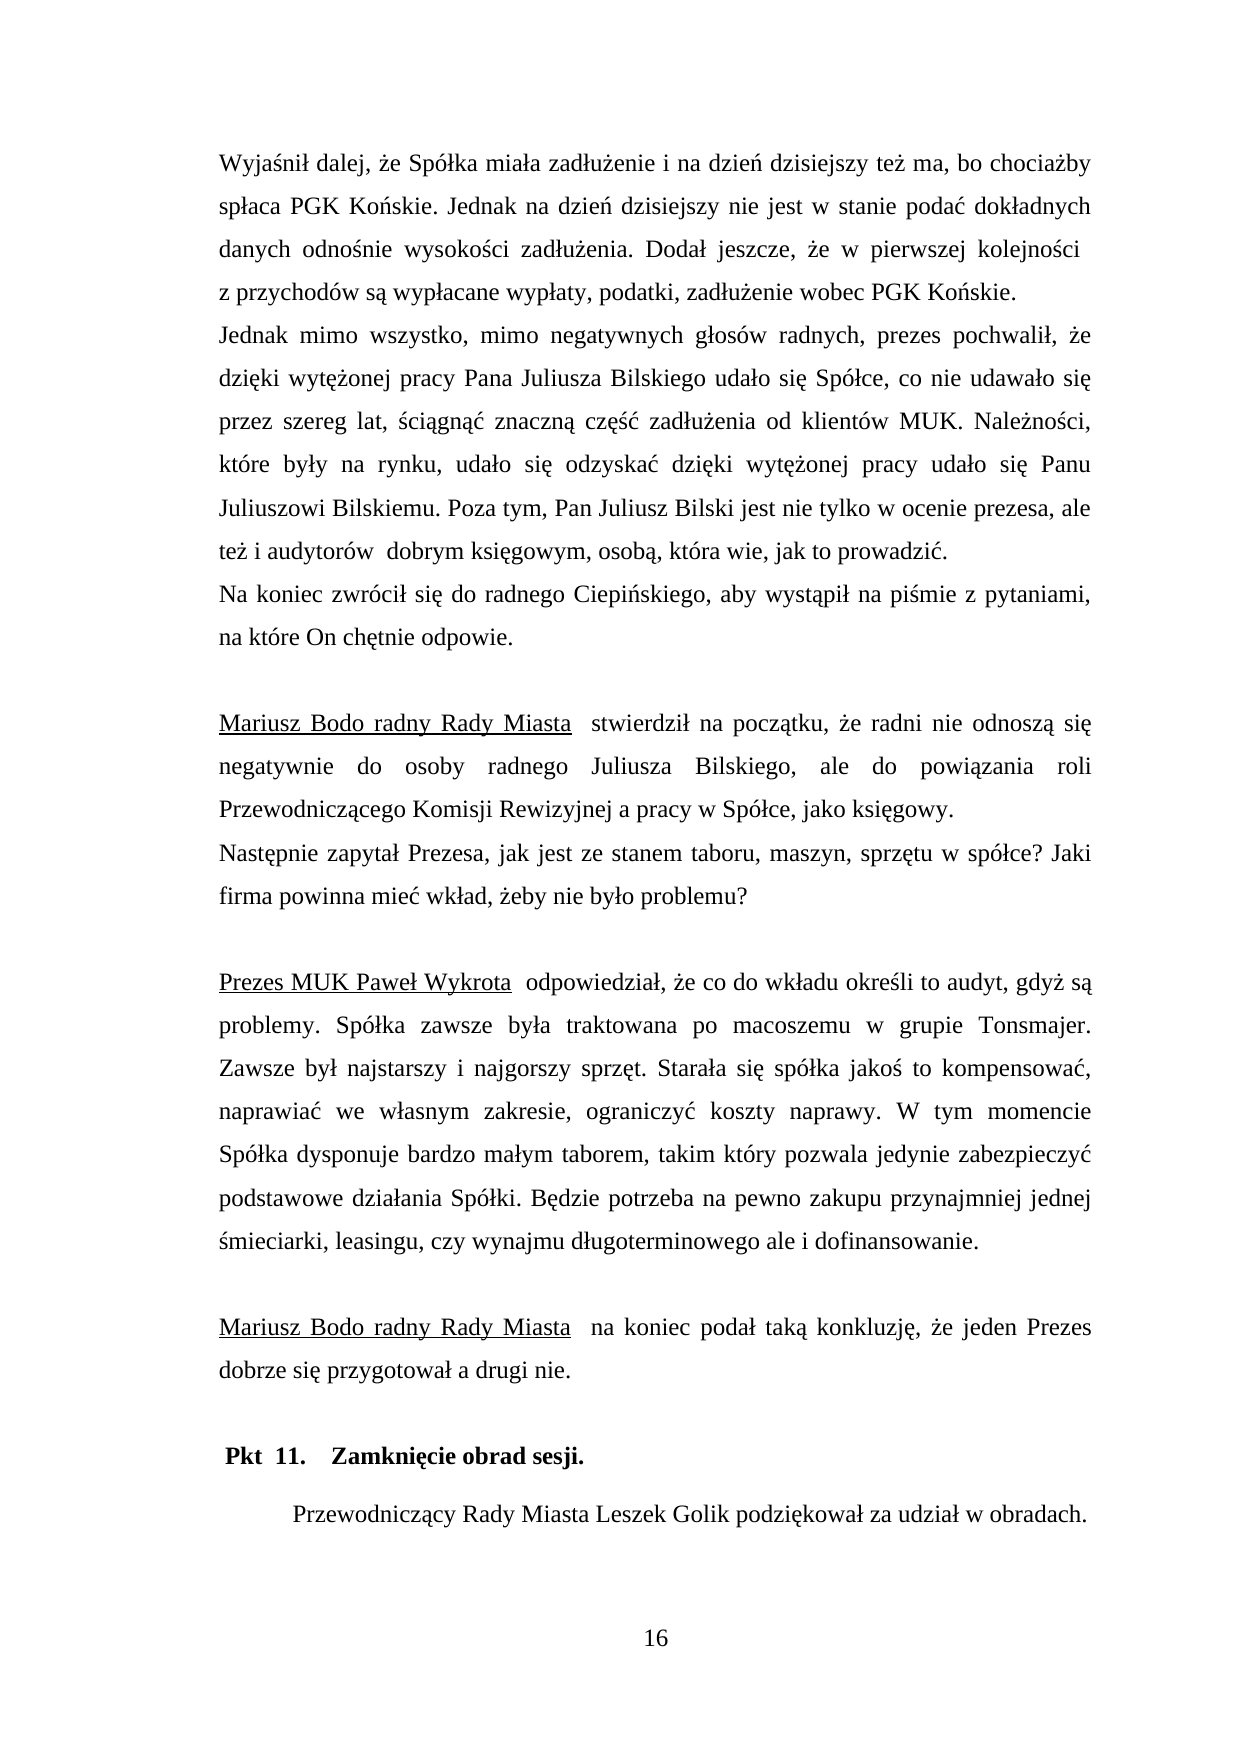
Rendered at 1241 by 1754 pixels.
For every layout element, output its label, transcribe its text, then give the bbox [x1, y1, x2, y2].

text Na koniec zwrócił się do radnego Ciepińskiego, aby wystąpił na piśmie z pytaniami, na które On chętnie odpowie. [218, 579, 1092, 651]
text Jednak mimo wszystko, mimo negatywnych głosów radnych, prezes pochwalił, że dzięki wytężonej pracy Pana Juliusza Bilskiego udało się Spółce, co nie udawało się przez szereg lat, ściągnąć znaczną część zadłużenia od klientów MUK. Należności, które były na rynku, udało się odzyskać dzięki wytężonej pracy udało się Panu Juliuszowi Bilskiemu. Poza tym, Pan Juliusz Bilski jest nie tylko w ocenie prezesa, ale też i audytorów dobrym księgowym, osobą, która wie, jak to prowadzić. [218, 320, 1092, 564]
text Mariusz Bodo radny Rady Miasta stwierdził na początku, że radni nie odnoszą się negatywnie do osoby radnego Juliusza Bilskiego, ale do powiązania roli Przewodniczącego Komisji Rewizyjnej a pracy w Spółce, jako księgowy. [218, 708, 1092, 823]
text Przewodniczący Rady Miasta Leszek Golik podziękował za udział w obradach. [218, 1499, 1092, 1528]
text Pkt 11. Zamknięcie obrad sesji. [218, 1441, 1092, 1470]
text Mariusz Bodo radny Rady Miasta na koniec podał taką konkluzję, że jeden Prezes dobrze się przygotował a drugi nie. [218, 1312, 1092, 1384]
text Prezes MUK Paweł Wykrota odpowiedział, że co do wkładu określi to audyt, gdyż są problemy. Spółka zawsze była traktowana po macoszemu w grupie Tonsmajer. Zawsze był najstarszy i najgorszy sprzęt. Starała się spółka jakoś to kompensować, naprawiać we własnym zakresie, ograniczyć koszty naprawy. W tym momencie Spółka dysponuje bardzo małym taborem, takim który pozwala jedynie zabezpieczyć podstawowe działania Spółki. Będzie potrzeba na pewno zakupu przynajmniej jednej śmieciarki, leasingu, czy wynajmu długoterminowego ale i dofinansowanie. [218, 967, 1092, 1254]
text Wyjaśnił dalej, że Spółka miała zadłużenie i na dzień dzisiejszy też ma, bo chociażby spłaca PGK Końskie. Jednak na dzień dzisiejszy nie jest w stanie podać dokładnych danych odnośnie wysokości zadłużenia. Dodał jeszcze, że w pierwszej kolejności z przychodów są wypłacane wypłaty, podatki, zadłużenie wobec PGK Końskie. [218, 148, 1092, 306]
text Następnie zapytał Prezesa, jak jest ze stanem taboru, maszyn, sprzętu w spółce? Jaki firma powinna mieć wkład, żeby nie było problemu? [218, 838, 1092, 909]
